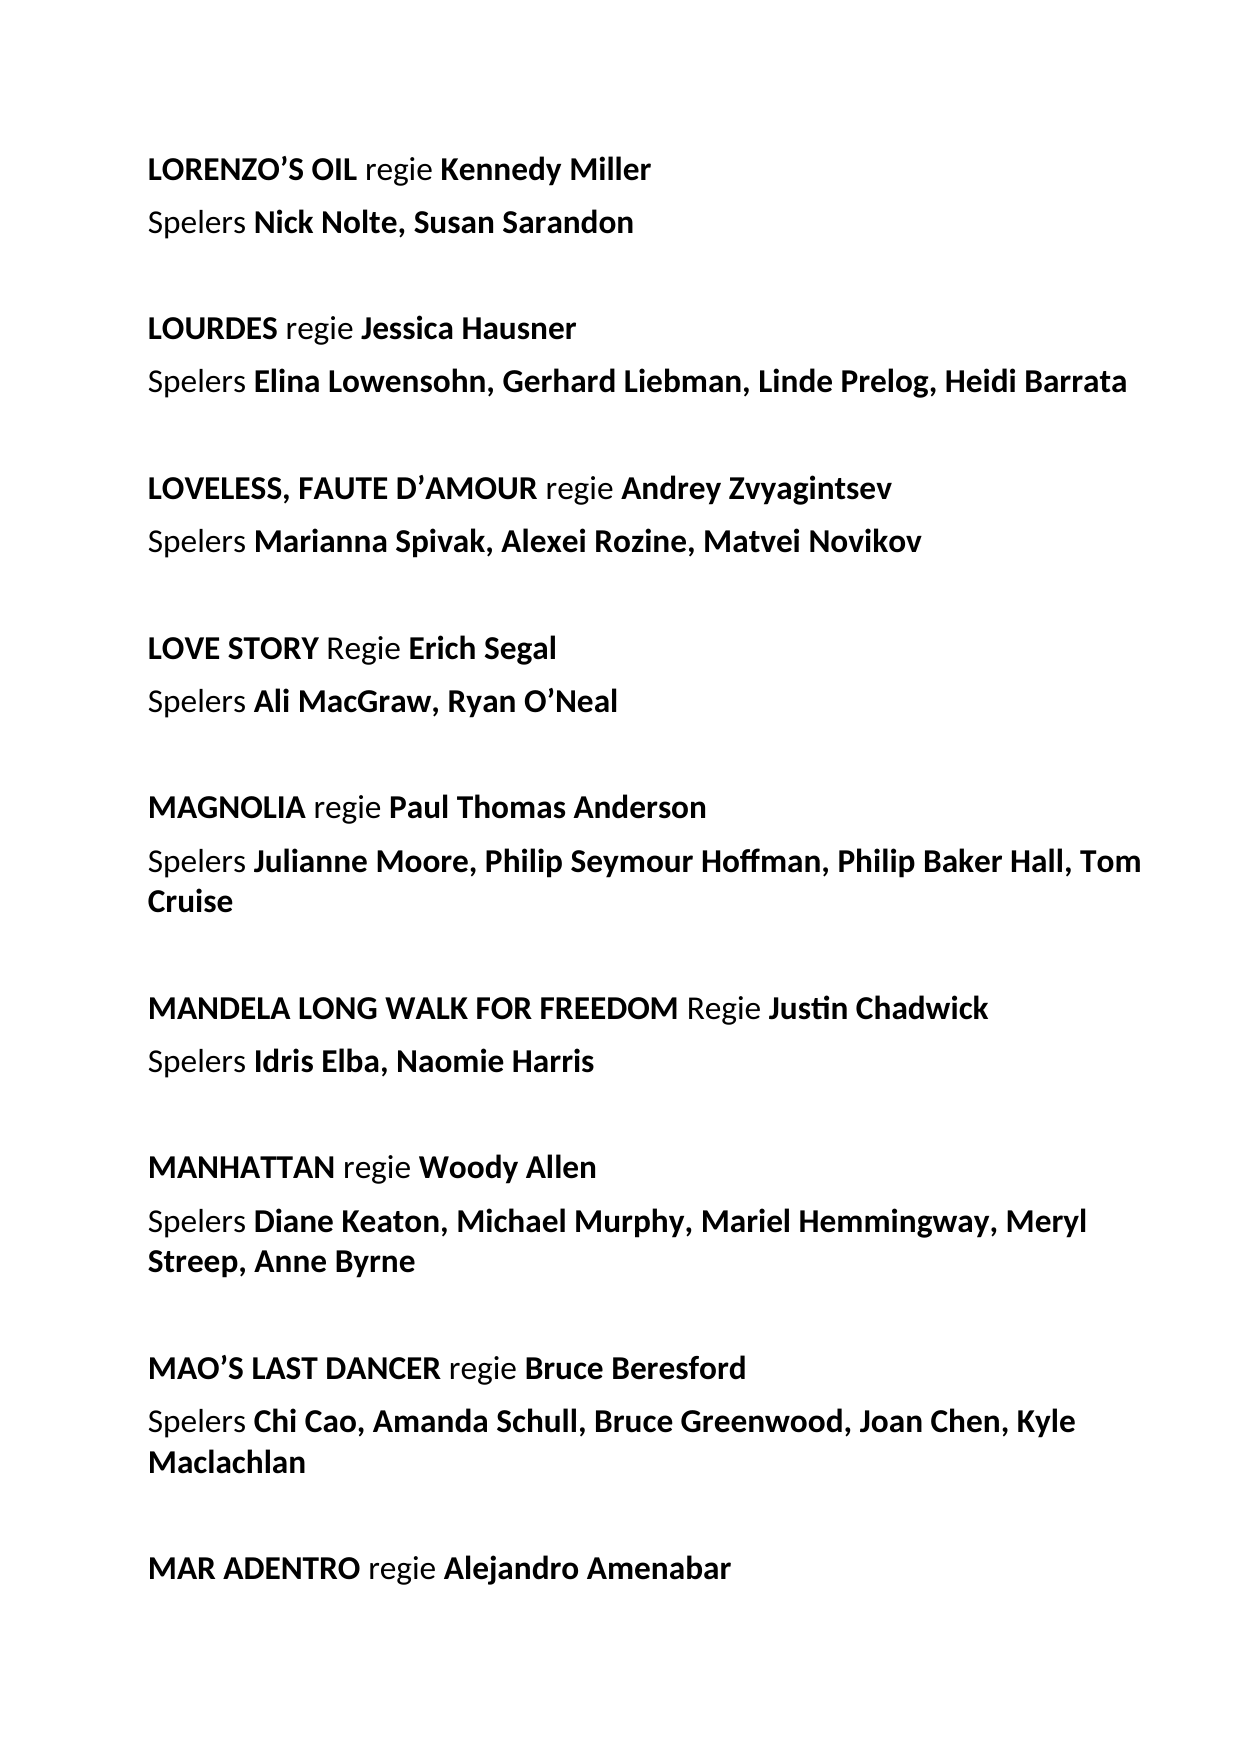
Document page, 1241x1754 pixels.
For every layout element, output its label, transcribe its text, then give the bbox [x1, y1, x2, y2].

text MAR ADENTRO regie Alejandro Amenabar [148, 1547, 1181, 1588]
text Spelers Chi Cao, Amanda Schull, Bruce Greenwood, Joan Chen, Kyle Maclachlan [148, 1400, 1181, 1482]
text LORENZO’S OIL regie Kennedy Miller [148, 148, 1181, 188]
text MANDELA LONG WALK FOR FREEDOM Regie Justin Chadwick [148, 987, 1181, 1027]
text MANHATTAN regie Woody Allen [148, 1146, 1181, 1187]
text Spelers Ali MacGraw, Ryan O’Neal [148, 680, 1181, 721]
text Spelers Marianna Spivak, Alexei Rozine, Matvei Novikov [148, 520, 1181, 561]
text Spelers Diane Keaton, Michael Murphy, Mariel Hemmingway, Meryl Streep, Anne Byrne [148, 1200, 1181, 1281]
text Spelers Elina Lowensohn, Gerhard Liebman, Linde Prelog, Heidi Barrata [148, 361, 1181, 401]
text Spelers Julianne Moore, Philip Seymour Hoffman, Philip Baker Hall, Tom Cruise [148, 839, 1181, 921]
text MAO’S LAST DANCER regie Bruce Beresford [148, 1347, 1181, 1388]
text Spelers Idris Elba, Naomie Harris [148, 1040, 1181, 1081]
text LOVE STORY Regie Erich Segal [148, 627, 1181, 667]
text Spelers Nick Nolte, Susan Sarandon [148, 201, 1181, 242]
text LOVELESS, FAUTE D’AMOUR regie Andrey Zvyagintsev [148, 467, 1181, 508]
text LOURDES regie Jessica Hausner [148, 307, 1181, 348]
text MAGNOLIA regie Paul Thomas Anderson [148, 786, 1181, 827]
